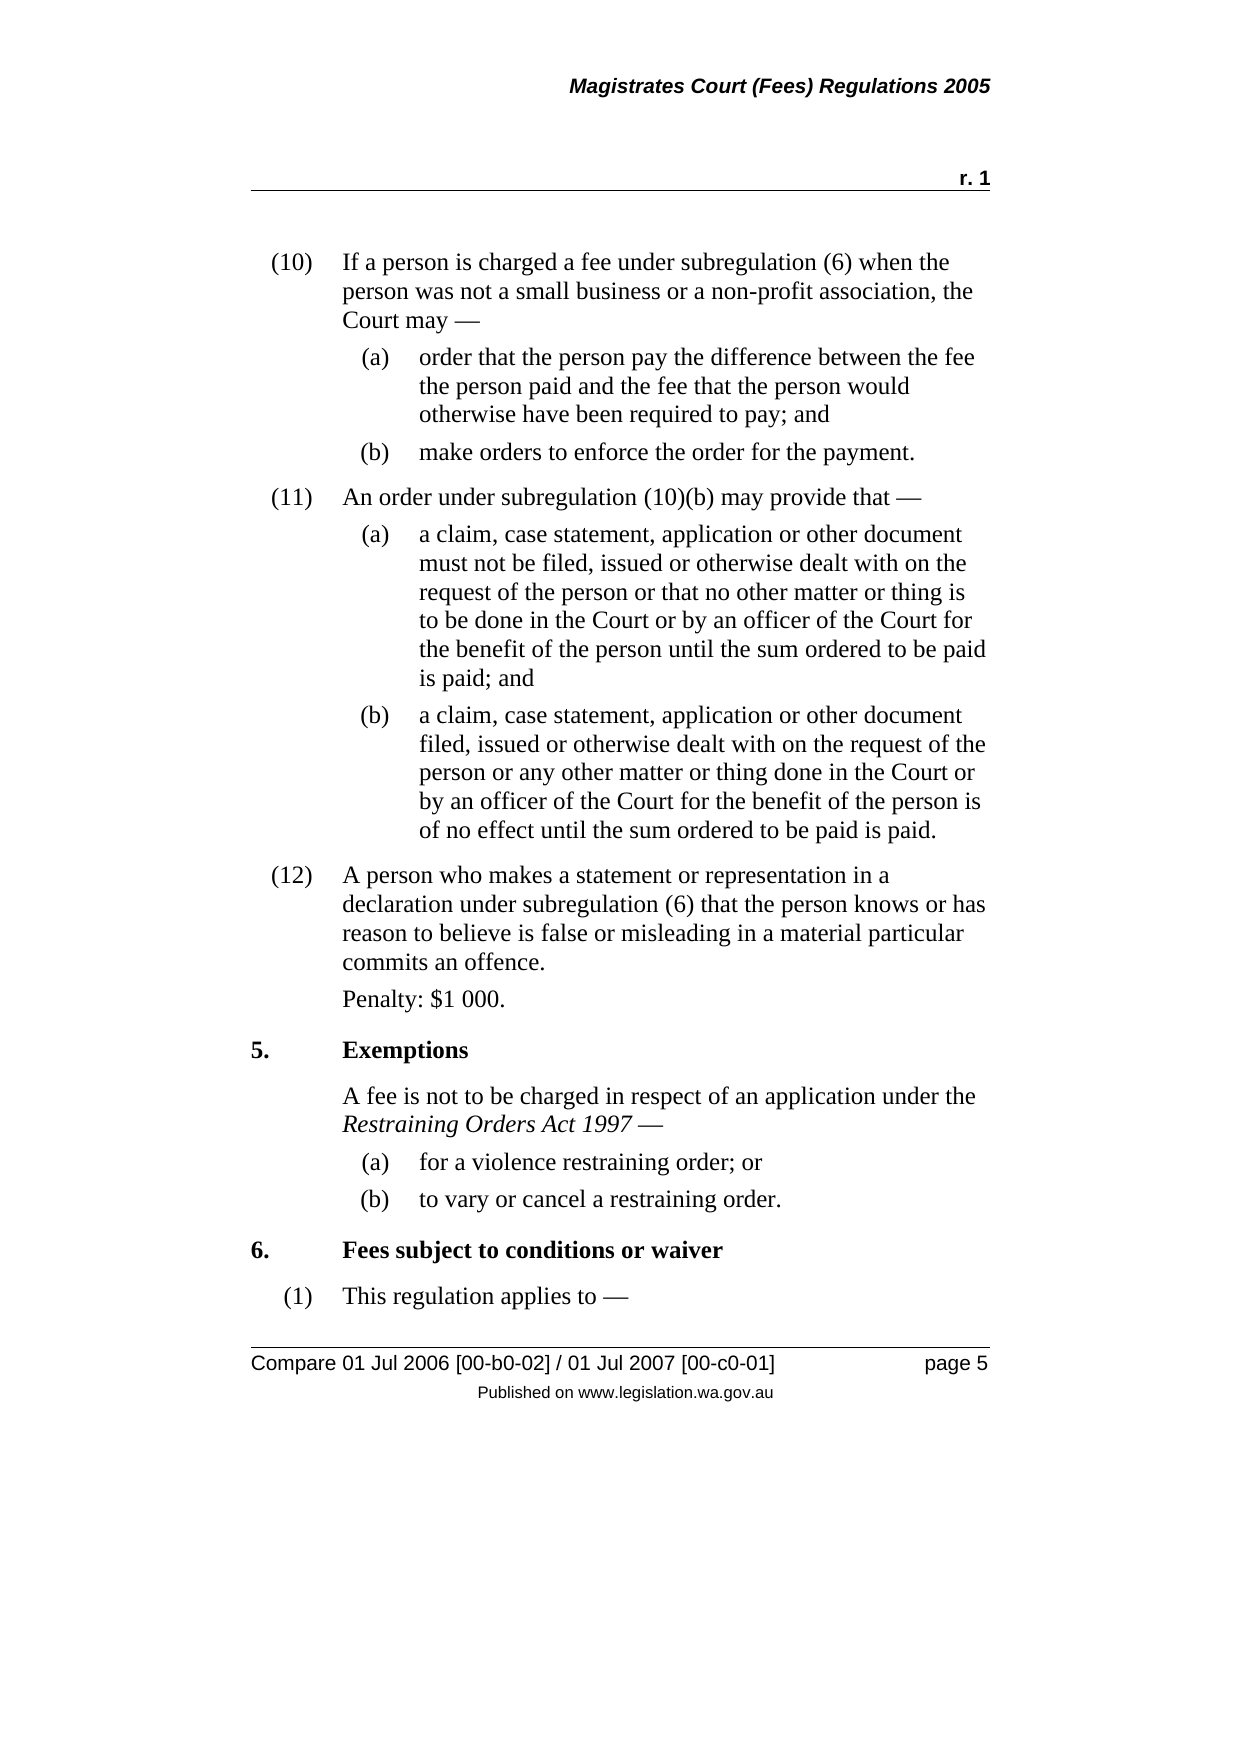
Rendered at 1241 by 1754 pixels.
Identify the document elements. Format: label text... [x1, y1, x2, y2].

text A fee is not to be charged in respect of an application under the Restraining Orders Act 1997 — [251, 1081, 990, 1138]
text (1) This regulation applies to — [251, 1281, 990, 1309]
text (b) a claim, case statement, application or other document filed, issued or otherwise dealt with on the request of the person or any other matter or thing done in the Court or by an officer of the Court for the benefit of the person is of no effect until the sum ordered to be paid is paid. [251, 700, 990, 844]
text (a) a claim, case statement, application or other document must not be filed, issued or otherwise dealt with on the request of the person or that no other matter or thing is to be done in the Court or by an officer of the Court for the benefit of the person until the sum ordered to be paid is paid; and [251, 519, 990, 692]
text (a) for a violence restraining order; or [251, 1147, 990, 1175]
text (10) If a person is charged a fee under subregulation (6) when the person was not a small business or a non-profit association, the Court may — [251, 247, 990, 334]
subtitle 5. Exemptions [251, 1035, 990, 1064]
text (b) make orders to enforce the order for the payment. [251, 437, 990, 465]
text (11) An order under subregulation (10)(b) may provide that — [251, 482, 990, 511]
subtitle 6. Fees subject to conditions or waiver [251, 1235, 990, 1264]
text (b) to vary or cancel a restraining order. [251, 1184, 990, 1212]
text Penalty: $1 000. [251, 984, 990, 1012]
text (12) A person who makes a statement or representation in a declaration under subregulation (6) that the person knows or has reason to believe is false or misleading in a material particular commits an offence. [251, 860, 990, 975]
text (a) order that the person pay the difference between the fee the person paid and the fee that the person would otherwise have been required to pay; and [251, 342, 990, 428]
